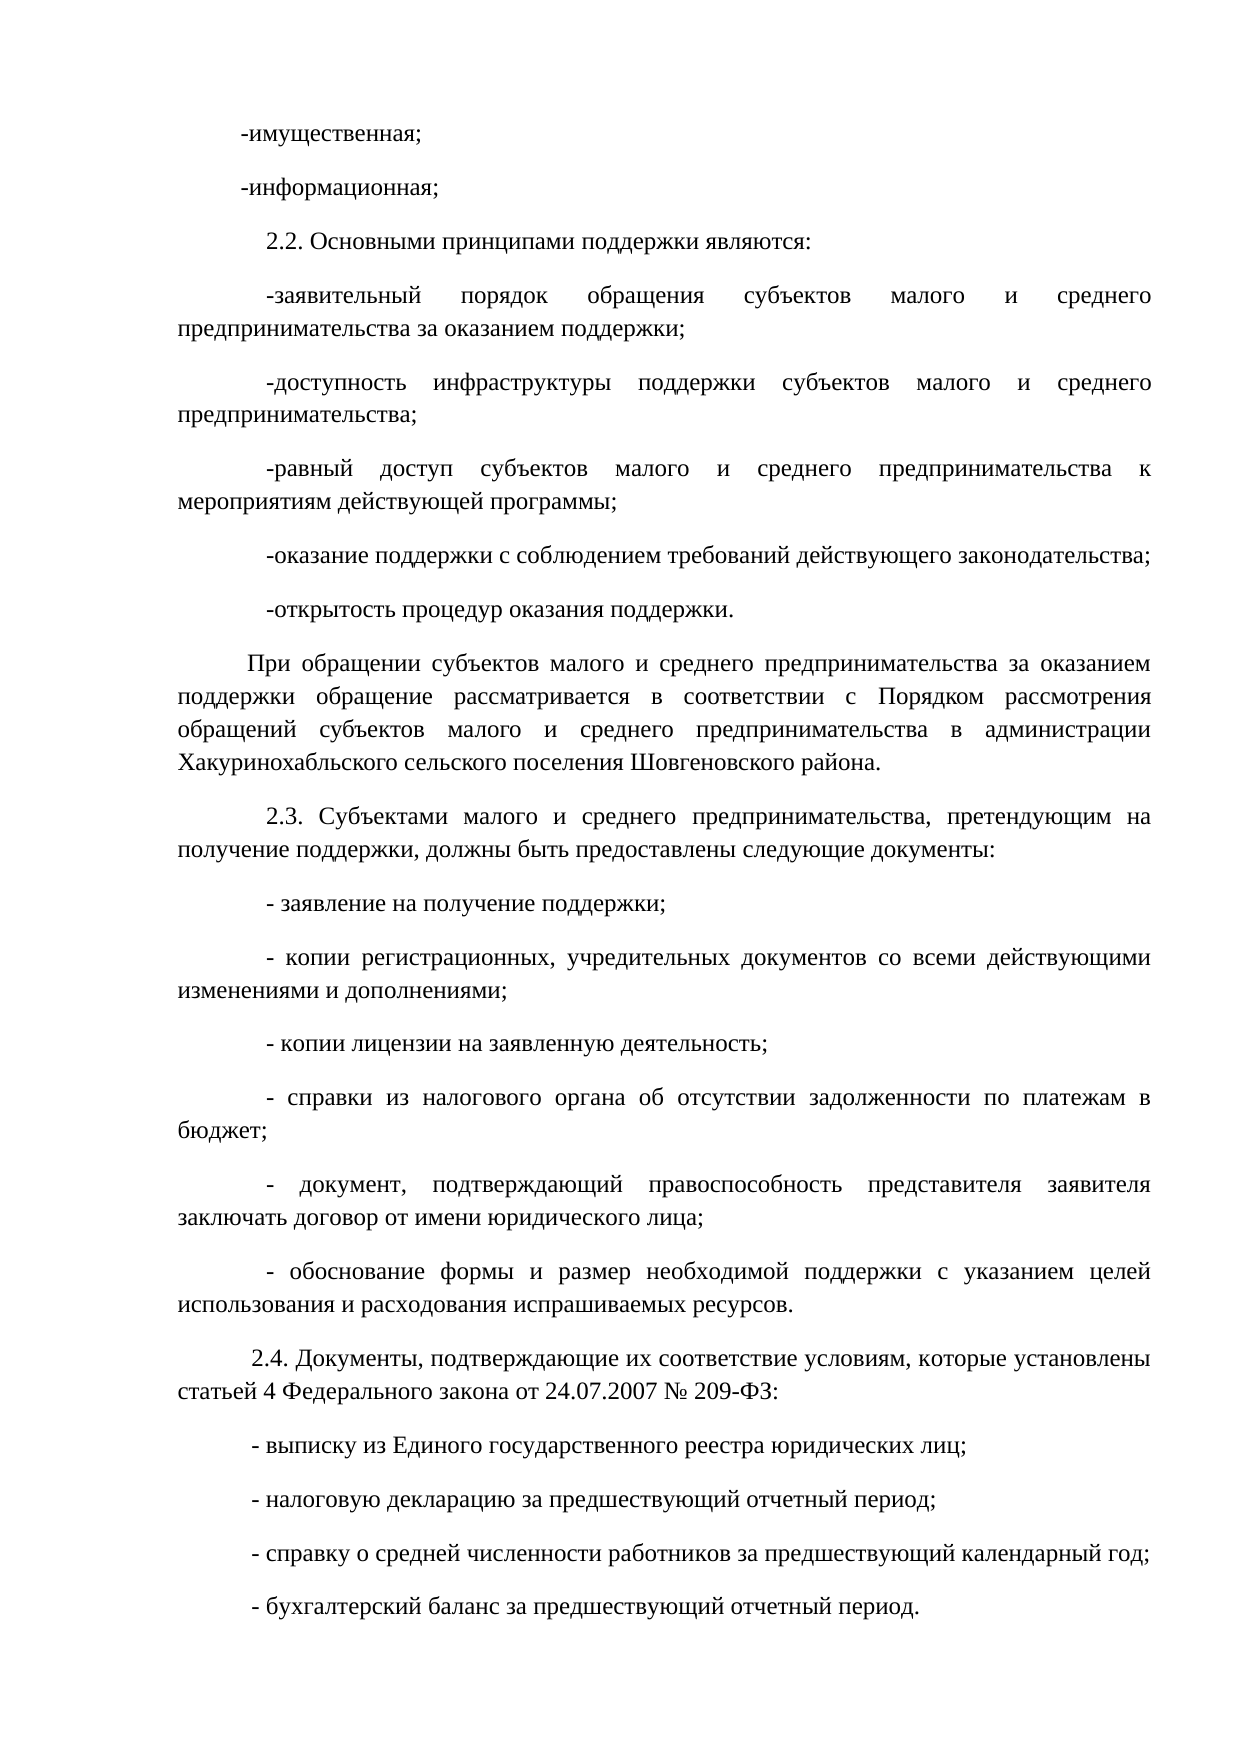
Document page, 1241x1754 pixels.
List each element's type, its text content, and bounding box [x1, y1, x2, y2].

text -доступность инфраструктуры поддержки субъектов малого и среднего предпринимательства; [177, 367, 1152, 428]
text - копии лицензии на заявленную деятельность; [177, 1028, 1152, 1057]
text -имущественная; [177, 118, 1152, 147]
text -открытость процедур оказания поддержки. [177, 594, 1152, 623]
text 2.3. Субъектами малого и среднего предпринимательства, претендующим на получение поддержки, должны быть предоставлены следующие документы: [177, 801, 1152, 863]
text 2.2. Основными принципами поддержки являются: [177, 226, 1152, 254]
text - обоснование формы и размер необходимой поддержки с указанием целей использования и расходования испрашиваемых ресурсов. [177, 1256, 1152, 1318]
text -заявительный порядок обращения субъектов малого и среднего предпринимательства за оказанием поддержки; [177, 280, 1152, 341]
text - заявление на получение поддержки; [177, 888, 1152, 917]
text -оказание поддержки с соблюдением требований действующего законодательства; [177, 540, 1152, 569]
text - справки из налогового органа об отсутствии задолженности по платежам в бюджет; [177, 1082, 1152, 1144]
text - выписку из Единого государственного реестра юридических лиц; [177, 1430, 1152, 1459]
text - налоговую декларацию за предшествующий отчетный период; [177, 1484, 1152, 1512]
text При обращении субъектов малого и среднего предпринимательства за оказанием поддержки обращение рассматривается в соответствии с Порядком рассмотрения обращений субъектов малого и среднего предпринимательства в администрации Хакуринохабльского сельского поселения Шовгеновского района. [177, 648, 1152, 776]
text - бухгалтерский баланс за предшествующий отчетный период. [177, 1591, 1152, 1620]
text - документ, подтверждающий правоспособность представителя заявителя заключать договор от имени юридического лица; [177, 1169, 1152, 1231]
text -информационная; [177, 172, 1152, 201]
text - копии регистрационных, учредительных документов со всеми действующими изменениями и дополнениями; [177, 942, 1152, 1003]
text 2.4. Документы, подтверждающие их соответствие условиям, которые установлены статьей 4 Федерального закона от 24.07.2007 № 209-ФЗ: [177, 1343, 1152, 1405]
text -равный доступ субъектов малого и среднего предпринимательства к мероприятиям действующей программы; [177, 453, 1152, 515]
text - справку о средней численности работников за предшествующий календарный год; [177, 1538, 1152, 1566]
